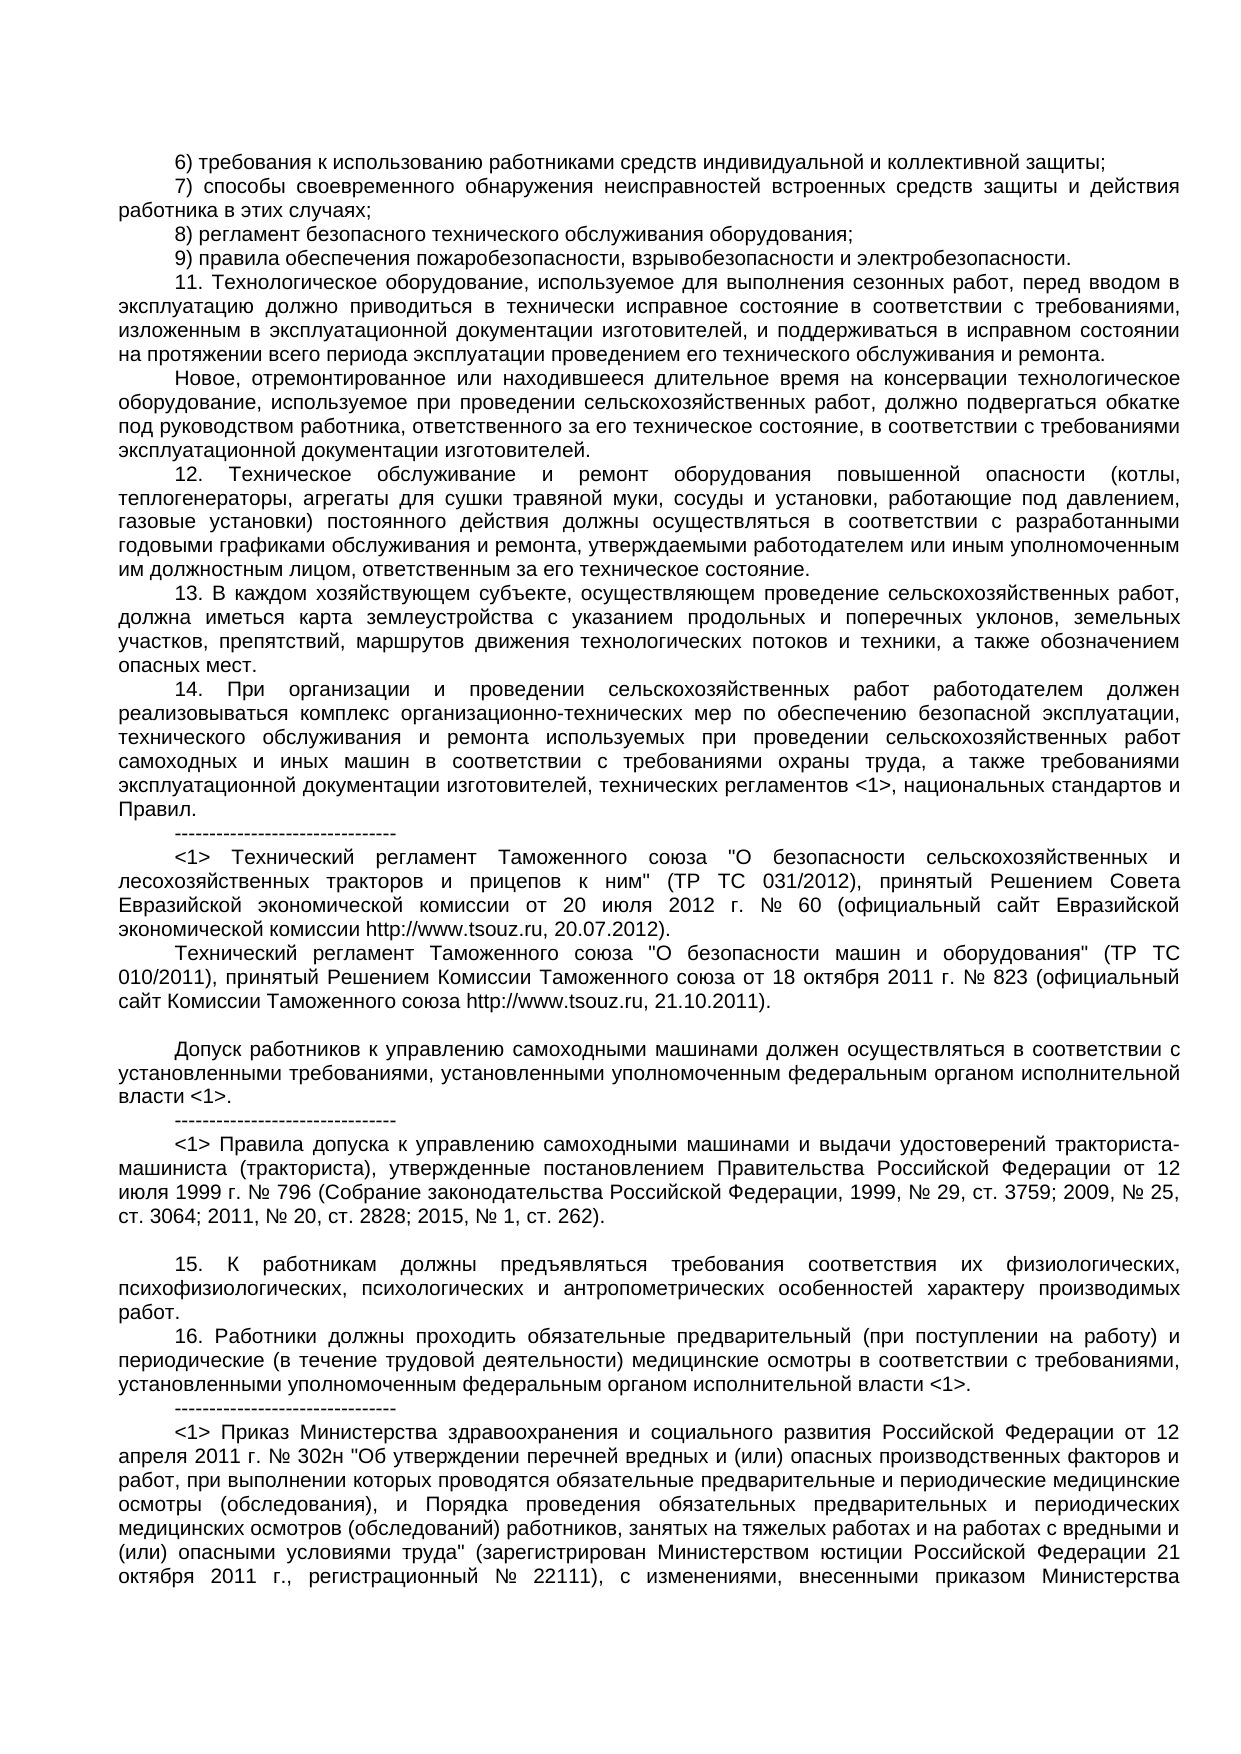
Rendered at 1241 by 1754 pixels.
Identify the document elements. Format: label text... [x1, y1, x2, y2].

text 15. К работникам должны предъявляться требования соответствия их физиологических, психофизиологических, психологических и антропометрических особенностей характеру производимых работ. [118, 1252, 1181, 1324]
text 16. Работники должны проходить обязательные предварительный (при поступлении на работу) и периодические (в течение трудовой деятельности) медицинские осмотры в соответствии с требованиями, установленными уполномоченным федеральным органом исполнительной власти <1>. [118, 1324, 1181, 1396]
text 11. Технологическое оборудование, используемое для выполнения сезонных работ, перед вводом в эксплуатацию должно приводиться в технически исправное состояние в соответствии с требованиями, изложенным в эксплуатационной документации изготовителей, и поддерживаться в исправном состоянии на протяжении всего периода эксплуатации проведением его технического обслуживания и ремонта. [118, 270, 1181, 366]
text 12. Техническое обслуживание и ремонт оборудования повышенной опасности (котлы, теплогенераторы, агрегаты для сушки травяной муки, сосуды и установки, работающие под давлением, газовые установки) постоянного действия должны осуществляться в соответствии с разработанными годовыми графиками обслуживания и ремонта, утверждаемыми работодателем или иным уполномоченным им должностным лицом, ответственным за его техническое состояние. [118, 461, 1181, 581]
text 7) способы своевременного обнаружения неисправностей встроенных средств защиты и действия работника в этих случаях; [118, 174, 1181, 222]
text <1> Правила допуска к управлению самоходными машинами и выдачи удостоверений тракториста-машиниста (тракториста), утвержденные постановлением Правительства Российской Федерации от 12 июля 1999 г. № 796 (Собрание законодательства Российской Федерации, 1999, № 29, ст. 3759; 2009, № 25, ст. 3064; 2011, № 20, ст. 2828; 2015, № 1, ст. 262). [118, 1132, 1181, 1228]
text Допуск работников к управлению самоходными машинами должен осуществляться в соответствии с установленными требованиями, установленными уполномоченным федеральным органом исполнительной власти <1>. [118, 1036, 1181, 1108]
text -------------------------------- [118, 1108, 1181, 1132]
text Новое, отремонтированное или находившееся длительное время на консервации технологическое оборудование, используемое при проведении сельскохозяйственных работ, должно подвергаться обкатке под руководством работника, ответственного за его техническое состояние, в соответствии с требованиями эксплуатационной документации изготовителей. [118, 366, 1181, 461]
text -------------------------------- [118, 821, 1181, 845]
text 9) правила обеспечения пожаробезопасности, взрывобезопасности и электробезопасности. [118, 246, 1181, 270]
text 13. В каждом хозяйствующем субъекте, осуществляющем проведение сельскохозяйственных работ, должна иметься карта землеустройства с указанием продольных и поперечных уклонов, земельных участков, препятствий, маршрутов движения технологических потоков и техники, а также обозначением опасных мест. [118, 581, 1181, 677]
text 8) регламент безопасного технического обслуживания оборудования; [118, 222, 1181, 246]
text Технический регламент Таможенного союза "О безопасности машин и оборудования" (ТР ТС 010/2011), принятый Решением Комиссии Таможенного союза от 18 октября 2011 г. № 823 (официальный сайт Комиссии Таможенного союза http://www.tsouz.ru, 21.10.2011). [118, 941, 1181, 1012]
text <1> Технический регламент Таможенного союза "О безопасности сельскохозяйственных и лесохозяйственных тракторов и прицепов к ним" (ТР ТС 031/2012), принятый Решением Совета Евразийской экономической комиссии от 20 июля 2012 г. № 60 (официальный сайт Евразийской экономической комиссии http://www.tsouz.ru, 20.07.2012). [118, 845, 1181, 941]
text -------------------------------- [118, 1396, 1181, 1420]
text 14. При организации и проведении сельскохозяйственных работ работодателем должен реализовываться комплекс организационно-технических мер по обеспечению безопасной эксплуатации, технического обслуживания и ремонта используемых при проведении сельскохозяйственных работ самоходных и иных машин в соответствии с требованиями охраны труда, а также требованиями эксплуатационной документации изготовителей, технических регламентов <1>, национальных стандартов и Правил. [118, 677, 1181, 821]
text 6) требования к использованию работниками средств индивидуальной и коллективной защиты; [118, 150, 1181, 174]
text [118, 1420, 1181, 1587]
